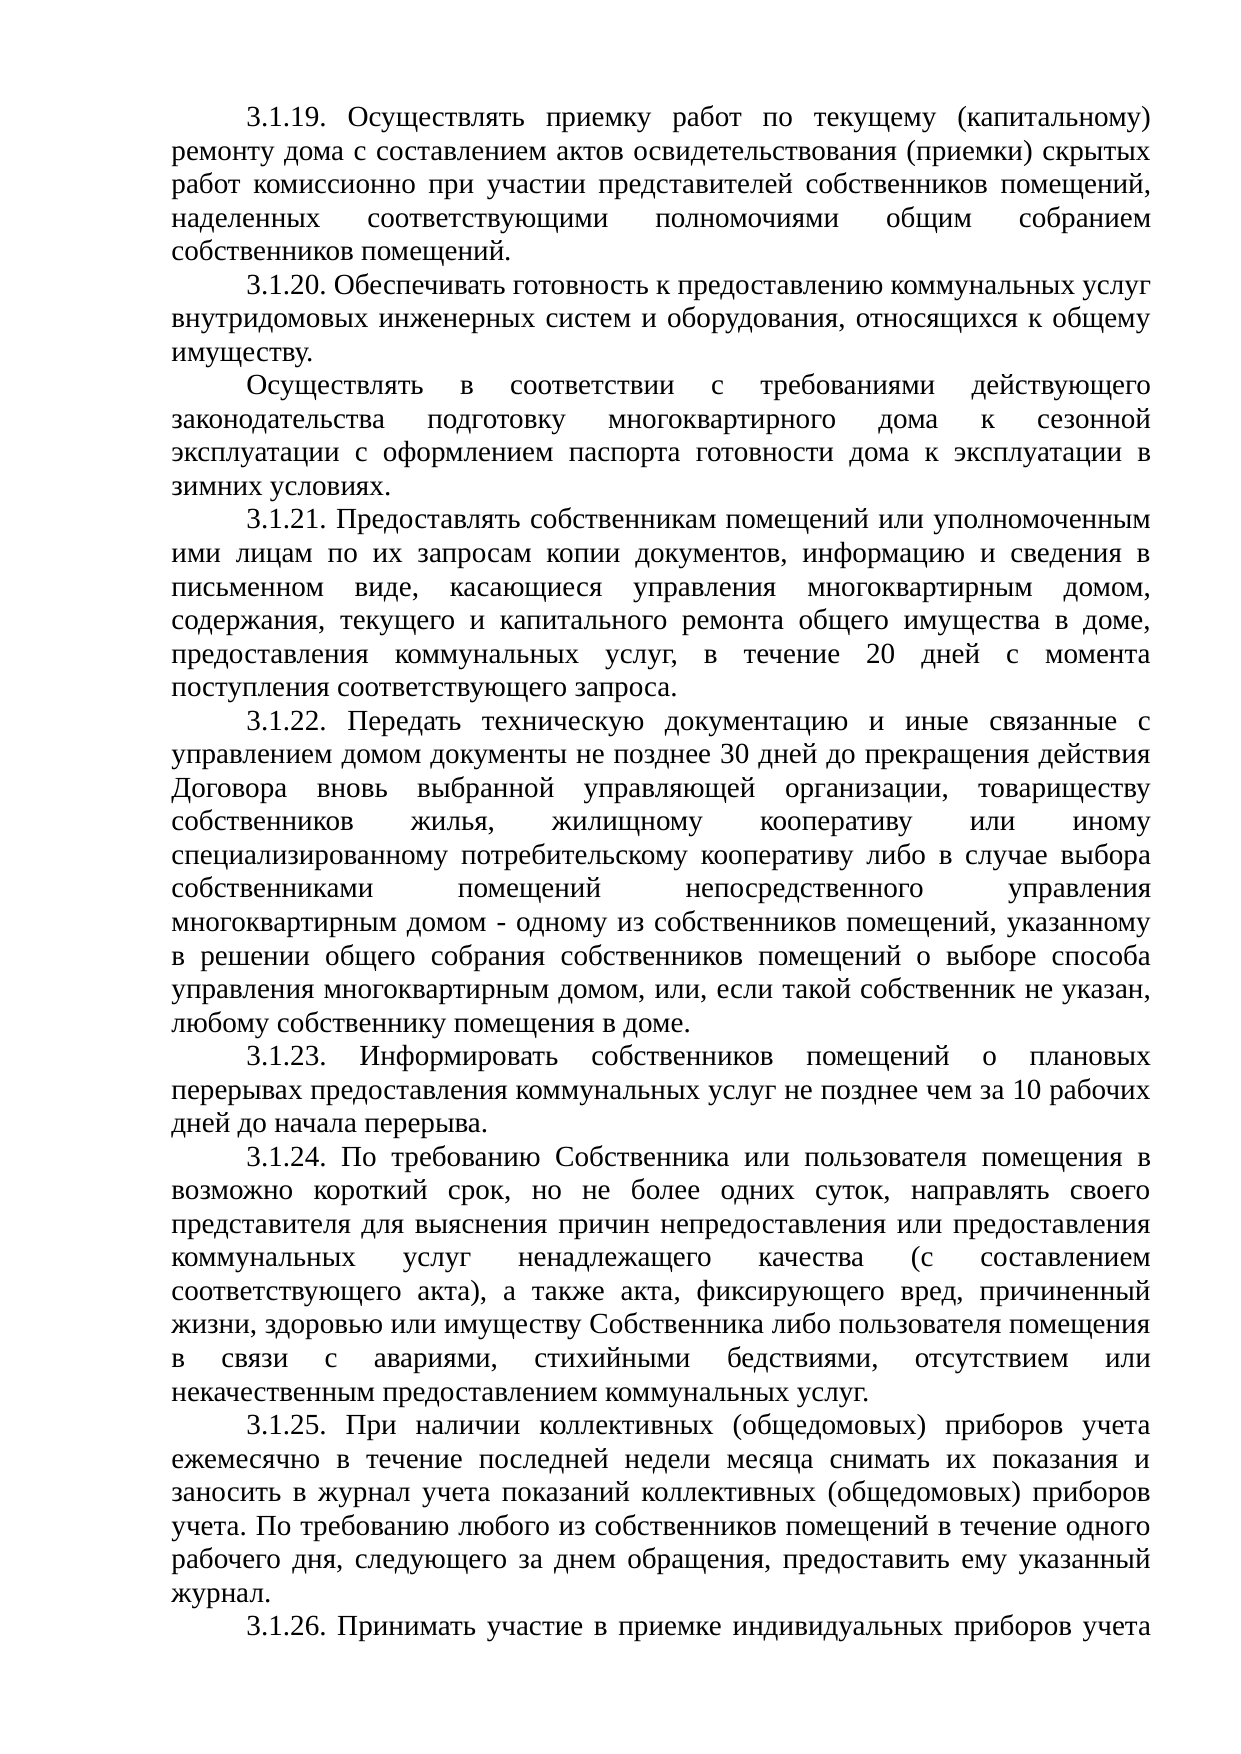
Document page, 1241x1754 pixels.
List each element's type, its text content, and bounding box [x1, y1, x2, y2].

text 3.1.22. Передать техническую документацию и иные связанные с управлением домом документы не позднее 30 дней до прекращения действия Договора вновь выбранной управляющей организации, товариществу собственников жилья, жилищному кооперативу или иному специализированному потребительскому кооперативу либо в случае выбора собственниками помещений непосредственного управления многоквартирным домом - одному из собственников помещений, указанному в решении общего собрания собственников помещений о выборе способа управления многоквартирным домом, или, если такой собственник не указан, любому собственнику помещения в доме. [171, 703, 1152, 1038]
text 3.1.20. Обеспечивать готовность к предоставлению коммунальных услуг внутридомовых инженерных систем и оборудования, относящихся к общему имуществу. [171, 267, 1152, 367]
text 3.1.21. Предоставлять собственникам помещений или уполномоченным ими лицам по их запросам копии документов, информацию и сведения в письменном виде, касающиеся управления многоквартирным домом, содержания, текущего и капитального ремонта общего имущества в доме, предоставления коммунальных услуг, в течение 20 дней с момента поступления соответствующего запроса. [171, 502, 1152, 703]
text Осуществлять в соответствии с требованиями действующего законодательства подготовку многоквартирного дома к сезонной эксплуатации с оформлением паспорта готовности дома к эксплуатации в зимних условиях. [171, 367, 1152, 502]
text 3.1.23. Информировать собственников помещений о плановых перерывах предоставления коммунальных услуг не позднее чем за 10 рабочих дней до начала перерыва. [171, 1038, 1152, 1139]
text 3.1.25. При наличии коллективных (общедомовых) приборов учета ежемесячно в течение последней недели месяца снимать их показания и заносить в журнал учета показаний коллективных (общедомовых) приборов учета. По требованию любого из собственников помещений в течение одного рабочего дня, следующего за днем обращения, предоставить ему указанный журнал. [171, 1407, 1152, 1608]
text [171, 1608, 1152, 1642]
text 3.1.24. По требованию Собственника или пользователя помещения в возможно короткий срок, но не более одних суток, направлять своего представителя для выяснения причин непредоставления или предоставления коммунальных услуг ненадлежащего качества (с составлением соответствующего акта), а также акта, фиксирующего вред, причиненный жизни, здоровью или имуществу Собственника либо пользователя помещения в связи с авариями, стихийными бедствиями, отсутствием или некачественным предоставлением коммунальных услуг. [171, 1139, 1152, 1407]
text 3.1.19. Осуществлять приемку работ по текущему (капитальному) ремонту дома с составлением актов освидетельствования (приемки) скрытых работ комиссионно при участии представителей собственников помещений, наделенных соответствующими полномочиями общим собранием собственников помещений. [171, 99, 1152, 267]
